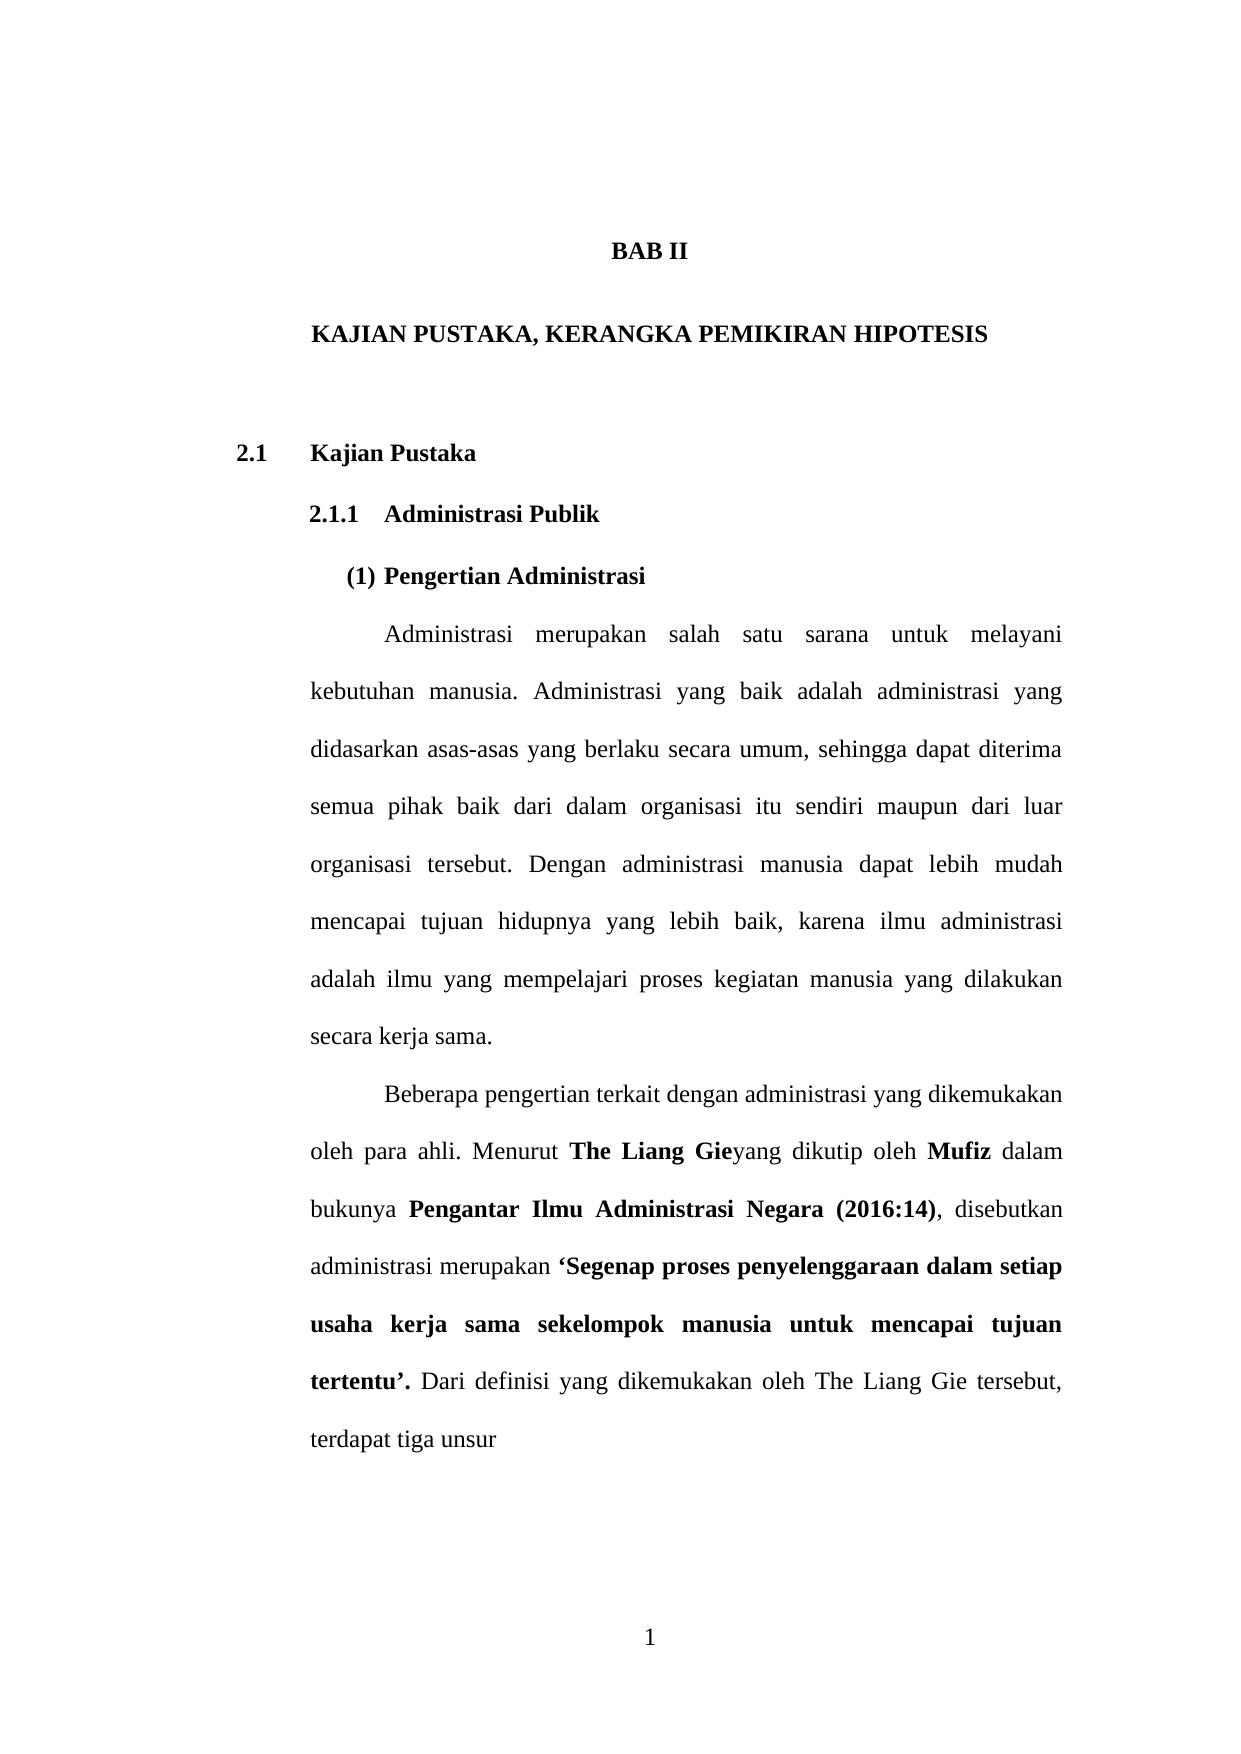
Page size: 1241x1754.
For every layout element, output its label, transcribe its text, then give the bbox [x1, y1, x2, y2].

subtitle Pengertian Administrasi [346, 561, 1063, 590]
subtitle KAJIAN PUSTAKA, KERANGKA PEMIKIRAN HIPOTESIS [236, 319, 1063, 347]
text Administrasi merupakan salah satu sarana untuk melayani kebutuhan manusia. Administrasi yang baik adalah administrasi yang didasarkan asas-asas yang berlaku secara umum, sehingga dapat diterima semua pihak baik dari dalam organisasi itu sendiri maupun dari luar organisasi tersebut. Dengan administrasi manusia dapat lebih mudah mencapai tujuan hidupnya yang lebih baik, karena ilmu administrasi adalah ilmu yang mempelajari proses kegiatan manusia yang dilakukan secara kerja sama. [310, 619, 1063, 1050]
subtitle Administrasi Publik [309, 499, 1063, 528]
text Beberapa pengertian terkait dengan administrasi yang dikemukakan oleh para ahli. Menurut The Liang Gieyang dikutip oleh Mufiz dalam bukunya Pengantar Ilmu Administrasi Negara (2016:14), disebutkan administrasi merupakan ‘Segenap proses penyelenggaraan dalam setiap usaha kerja sama sekelompok manusia untuk mencapai tujuan tertentu’. Dari definisi yang dikemukakan oleh The Liang Gie tersebut, terdapat tiga unsur [310, 1079, 1063, 1452]
subtitle BAB II [236, 236, 1063, 265]
subtitle Kajian Pustaka [236, 438, 1063, 467]
